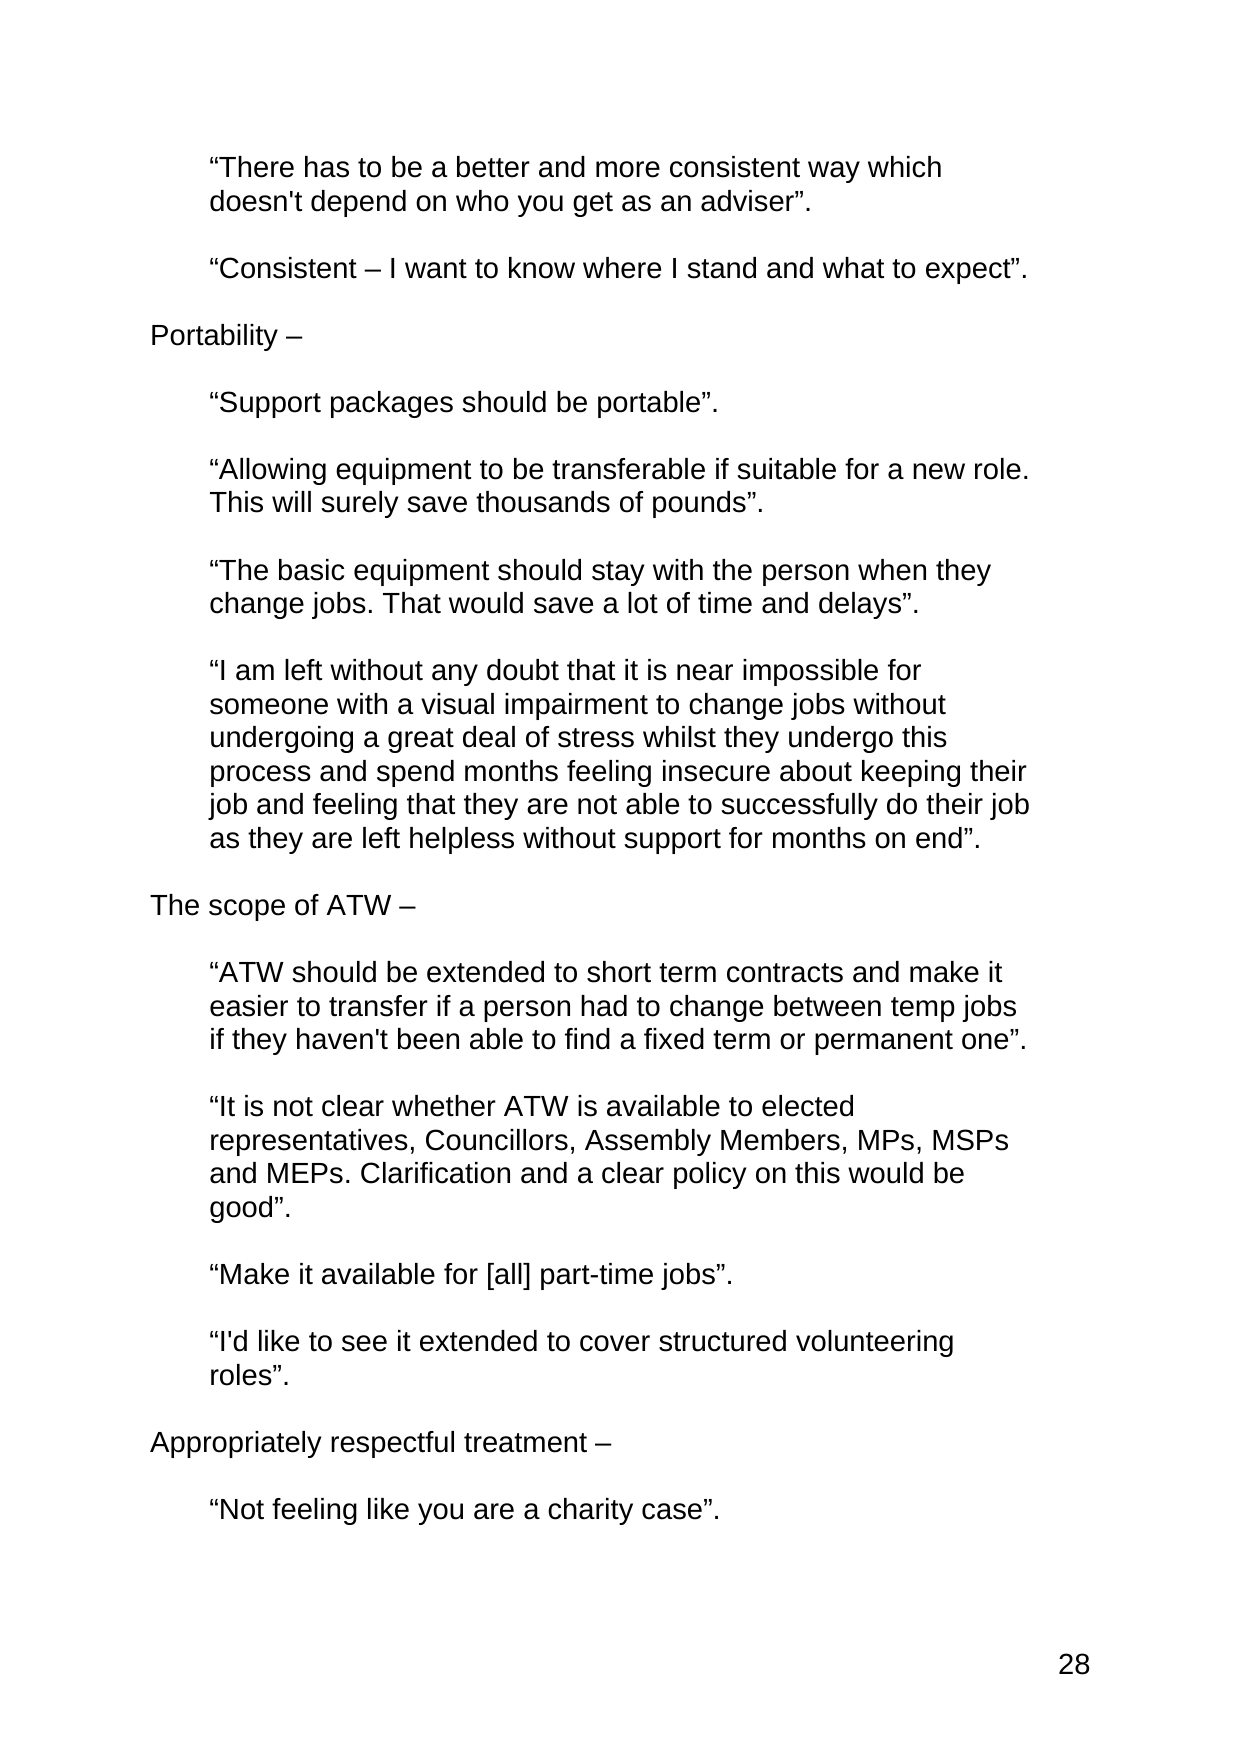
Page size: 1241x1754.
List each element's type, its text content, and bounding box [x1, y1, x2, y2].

text “Consistent – I want to know where I stand and what to expect”. [209, 251, 1031, 284]
text “Make it available for [all] part-time jobs”. [209, 1257, 1031, 1290]
text “There has to be a better and more consistent way which doesn't depend on who you get as an adviser”. [209, 150, 1031, 217]
text The scope of ATW – [150, 888, 1090, 921]
text Appropriately respectful treatment – [150, 1424, 1090, 1458]
text “I'd like to see it extended to cover structured volunteering roles”. [209, 1324, 1031, 1391]
text “I am left without any doubt that it is near impossible for someone with a visual impairment to change jobs without undergoing a great deal of stress whilst they undergo this process and spend months feeling insecure about keeping their job and feeling that they are not able to successfully do their job as they are left helpless without support for months on end”. [209, 653, 1031, 854]
text “Support packages should be portable”. [209, 385, 1031, 418]
text Portability – [150, 318, 1090, 351]
text “It is not clear whether ATW is available to elected representatives, Councillors, Assembly Members, MPs, MSPs and MEPs. Clarification and a clear policy on this would be good”. [209, 1089, 1031, 1223]
text “The basic equipment should stay with the person when they change jobs. That would save a lot of time and delays”. [209, 552, 1031, 619]
text “Not feeling like you are a charity case”. [209, 1492, 1031, 1525]
text “ATW should be extended to short term contracts and make it easier to transfer if a person had to change between temp jobs if they haven't been able to find a fixed term or permanent one”. [209, 955, 1031, 1056]
text “Allowing equipment to be transferable if suitable for a new role. This will surely save thousands of pounds”. [209, 452, 1031, 519]
